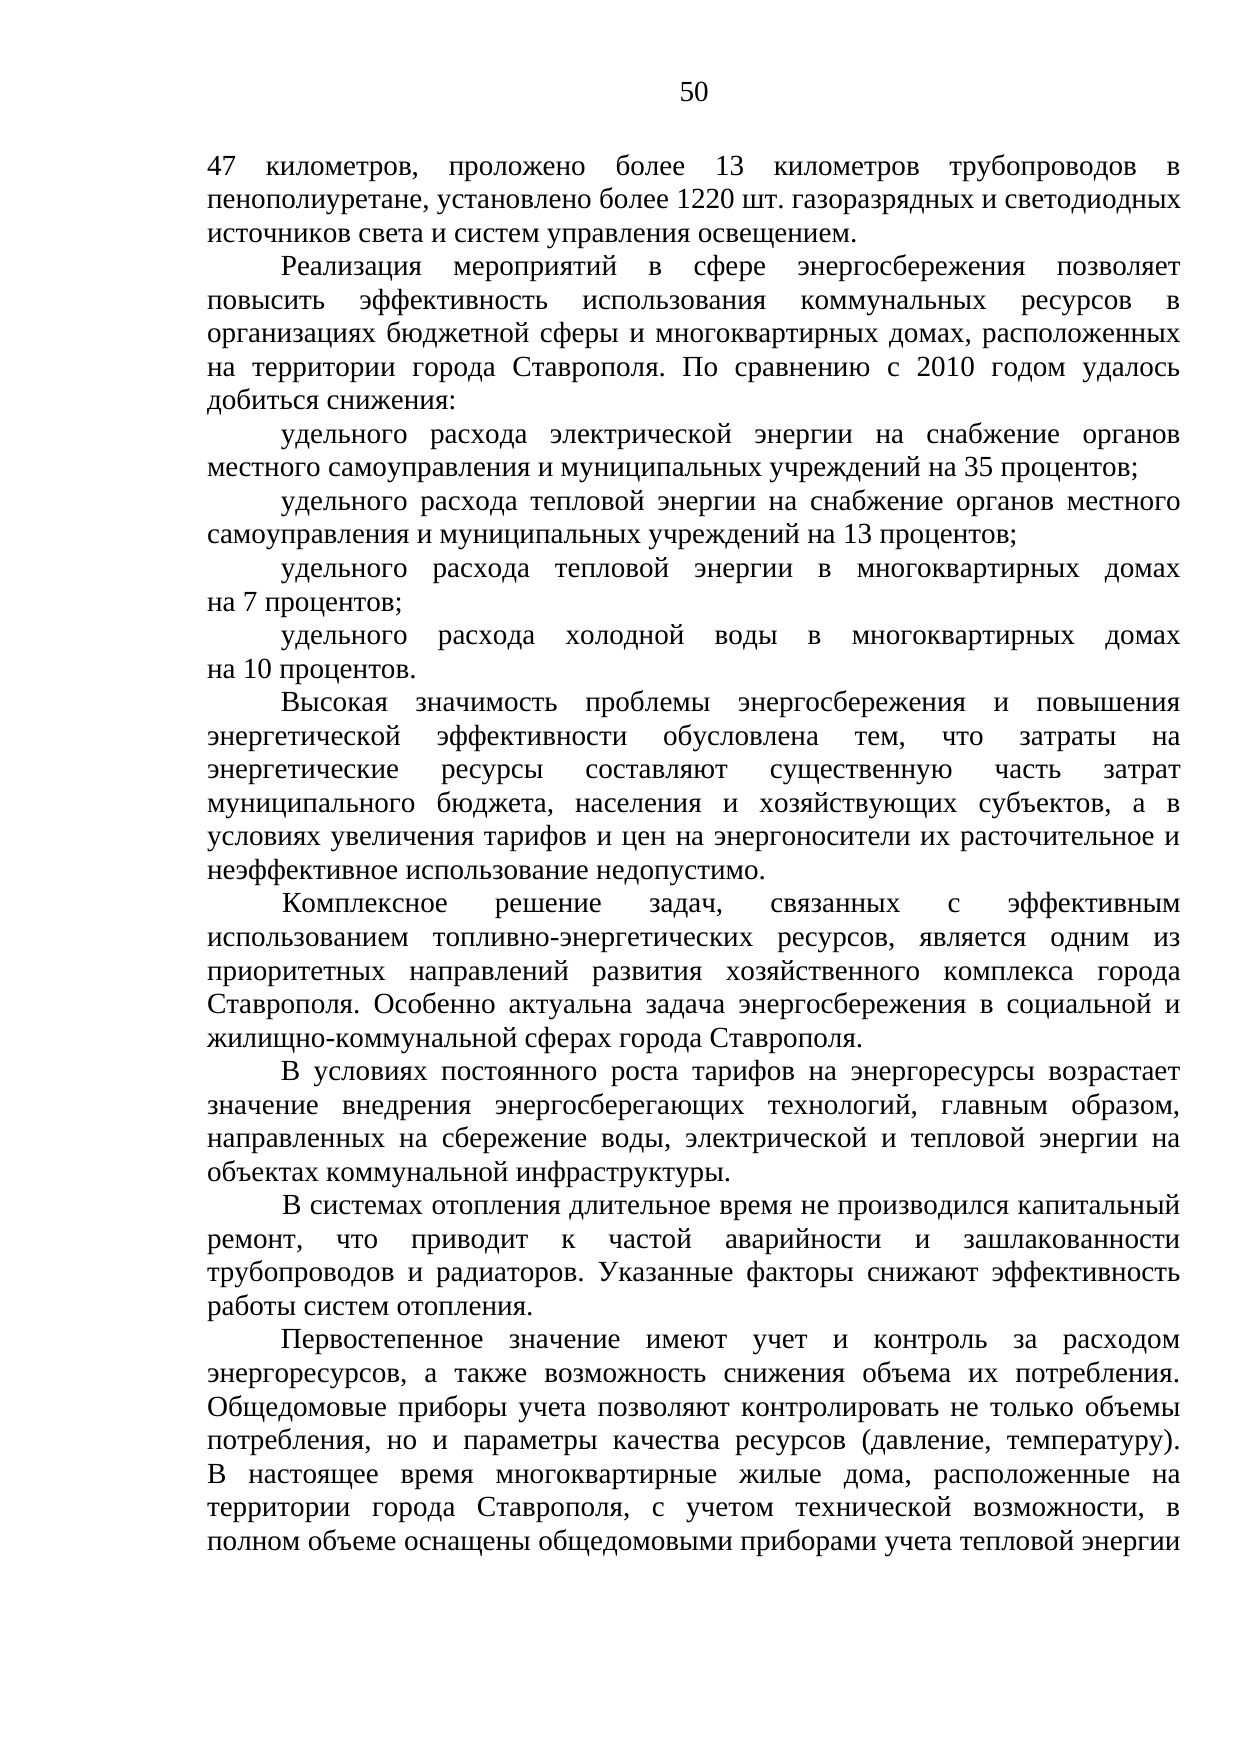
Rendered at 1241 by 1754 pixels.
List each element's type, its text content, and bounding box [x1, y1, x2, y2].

text Комплексное решение задач, связанных с эффективным использованием топливно-энергетических ресурсов, является одним из приоритетных направлений развития хозяйственного комплекса города Ставрополя. Особенно актуальна задача энергосбережения в социальной и жилищно-коммунальной сферах города Ставрополя. [207, 886, 1181, 1053]
text удельного расхода тепловой энергии в многоквартирных домах на 7 процентов; [207, 550, 1181, 617]
text Реализация мероприятий в сфере энергосбережения позволяет повысить эффективность использования коммунальных ресурсов в организациях бюджетной сферы и многоквартирных домах, расположенных на территории города Ставрополя. По сравнению с 2010 годом удалось добиться снижения: [207, 248, 1181, 416]
text удельного расхода тепловой энергии на снабжение органов местного самоуправления и муниципальных учреждений на 13 процентов; [207, 483, 1181, 550]
text Высокая значимость проблемы энергосбережения и повышения энергетической эффективности обусловлена тем, что затраты на энергетические ресурсы составляют существенную часть затрат муниципального бюджета, населения и хозяйствующих субъектов, а в условиях увеличения тарифов и цен на энергоносители их расточительное и неэффективное использование недопустимо. [207, 684, 1181, 886]
text удельного расхода электрической энергии на снабжение органов местного самоуправления и муниципальных учреждений на 35 процентов; [207, 416, 1181, 483]
text В условиях постоянного роста тарифов на энергоресурсы возрастает значение внедрения энергосберегающих технологий, главным образом, направленных на сбережение воды, электрической и тепловой энергии на объектах коммунальной инфраструктуры. [207, 1053, 1181, 1187]
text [207, 1322, 1181, 1556]
text удельного расхода холодной воды в многоквартирных домах на 10 процентов. [207, 617, 1181, 684]
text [207, 148, 1181, 248]
text В системах отопления длительное время не производился капитальный ремонт, что приводит к частой аварийности и зашлакованности трубопроводов и радиаторов. Указанные факторы снижают эффективность работы систем отопления. [207, 1187, 1181, 1322]
